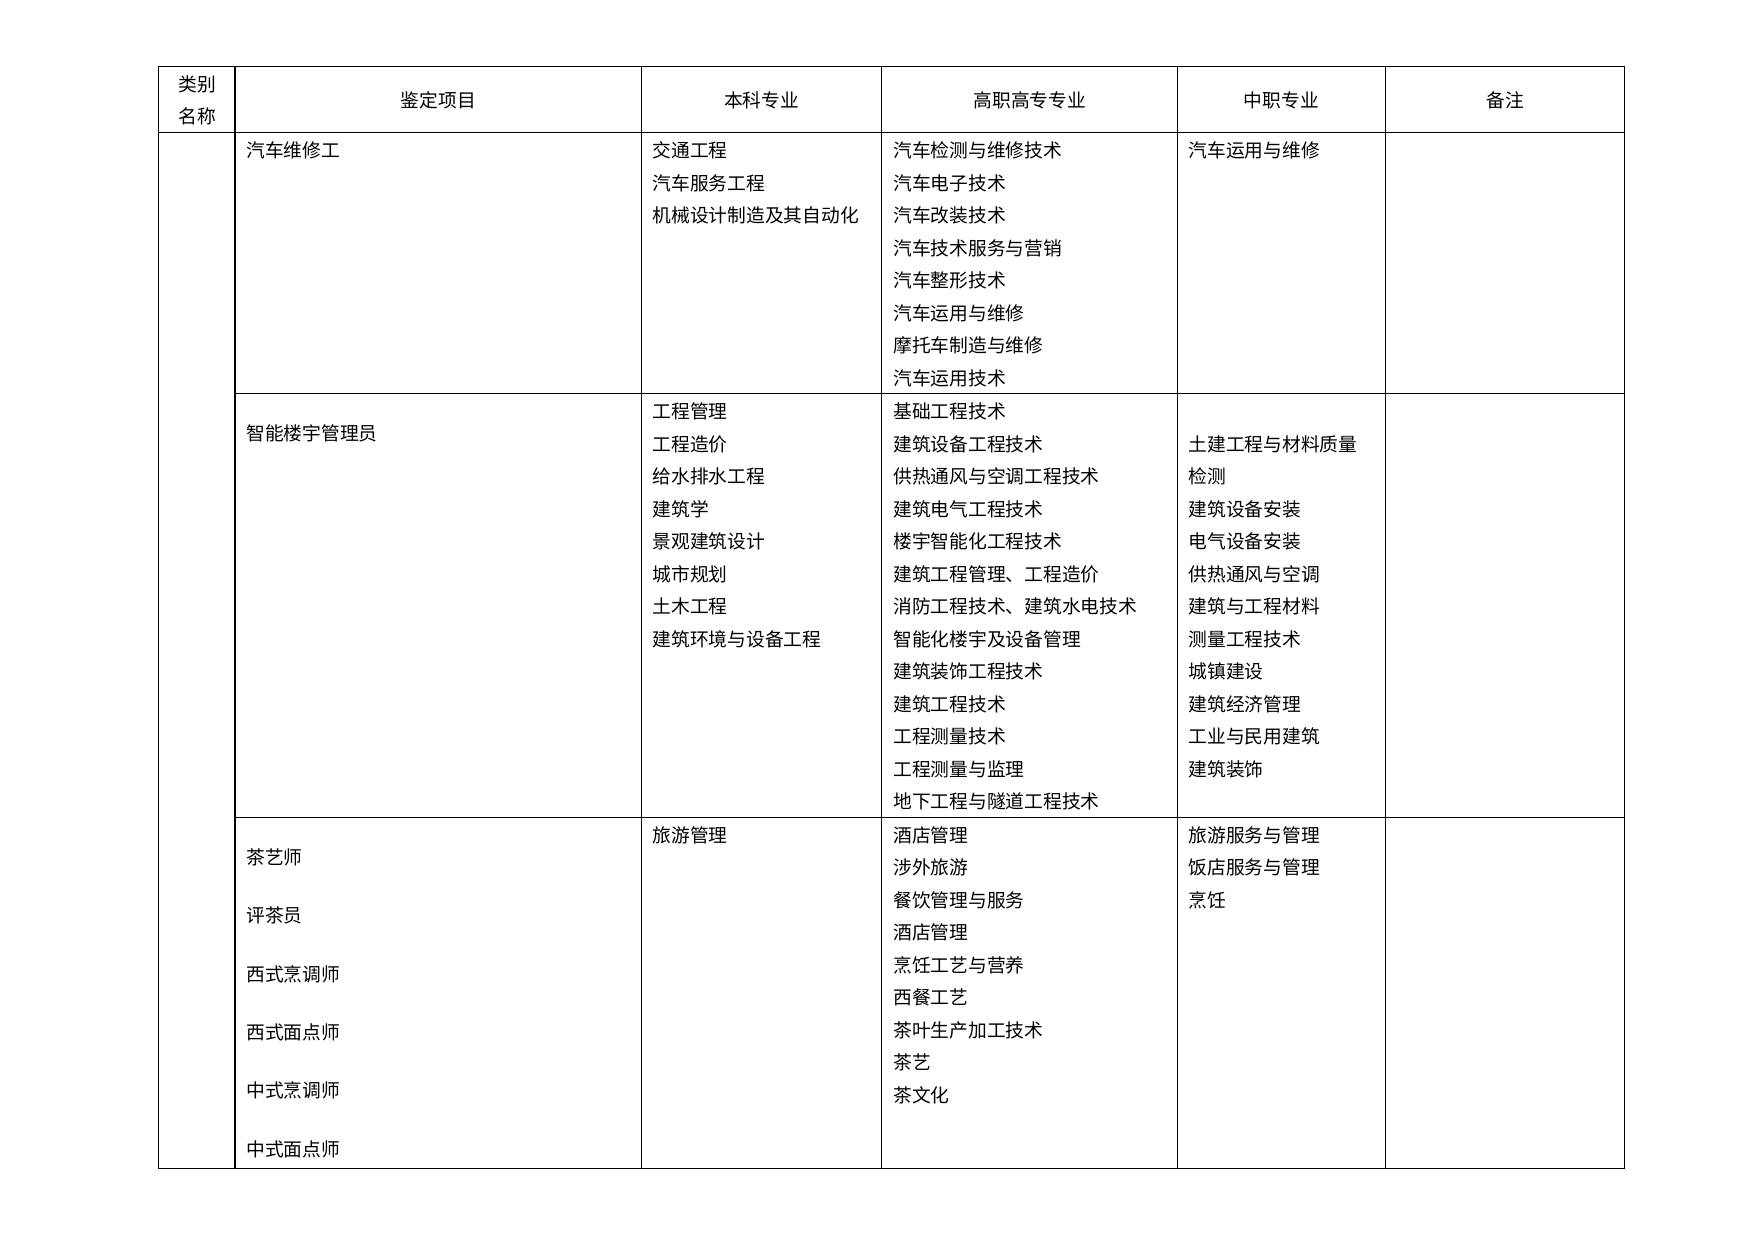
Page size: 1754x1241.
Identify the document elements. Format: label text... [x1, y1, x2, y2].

table_header 备注 [1386, 67, 1624, 132]
table_header 本科专业 [642, 67, 881, 132]
table_header 鉴定项目 [236, 67, 641, 132]
table_cell 交通运输 交通工程 汽车服务工程 机械设计制造及其自动化 [642, 133, 881, 393]
table_cell 土建工程与材料质量检测 建筑设备安装 电气设备安装 供热通风与空调 建筑与工程材料 测量工程技术 城镇建设 建筑经济管理 工业与民用建筑 建筑装饰 [1178, 394, 1385, 817]
table_header 类别名称 [159, 67, 234, 132]
table_cell [1386, 133, 1624, 393]
table_cell 工程管理 工程造价 给水排水工程 建筑学 景观建筑设计 城市规划 土木工程 建筑环境与设备工程 [642, 394, 881, 817]
table_cell 基础工程技术 建筑设备工程技术 供热通风与空调工程技术 建筑电气工程技术 楼宇智能化工程技术 建筑工程管理、工程造价 消防工程技术、建筑水电技术 智能化楼宇及设备管理 建筑装饰工程技术 建筑工程技术 工程测量技术 工程测量与监理 地下工程与隧道工程技术 [882, 394, 1177, 817]
table_cell 旅游服务与管理 饭店服务与管理 烹饪 [1178, 818, 1385, 1168]
table_header 高职高专专业 [882, 67, 1177, 132]
table_cell 汽车制造与维修 汽车运用与维修 [1178, 133, 1385, 393]
table_cell [1386, 818, 1624, 1168]
table_cell 旅游管理 [642, 818, 881, 1168]
table_header 中职专业 [1178, 67, 1385, 132]
table_cell [1386, 394, 1624, 817]
table_cell 智能楼宇管理员 [236, 394, 641, 817]
table_cell 起重装卸机械操作工 汽车维修工 [236, 133, 641, 393]
table_cell 酒店管理 涉外旅游 餐饮管理与服务 酒店管理 烹饪工艺与营养 西餐工艺 茶叶生产加工技术 茶艺 茶文化 [882, 818, 1177, 1168]
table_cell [882, 133, 1177, 393]
table_cell 茶艺师 评茶员 西式烹调师 西式面点师 中式烹调师 中式面点师 [236, 818, 641, 1168]
